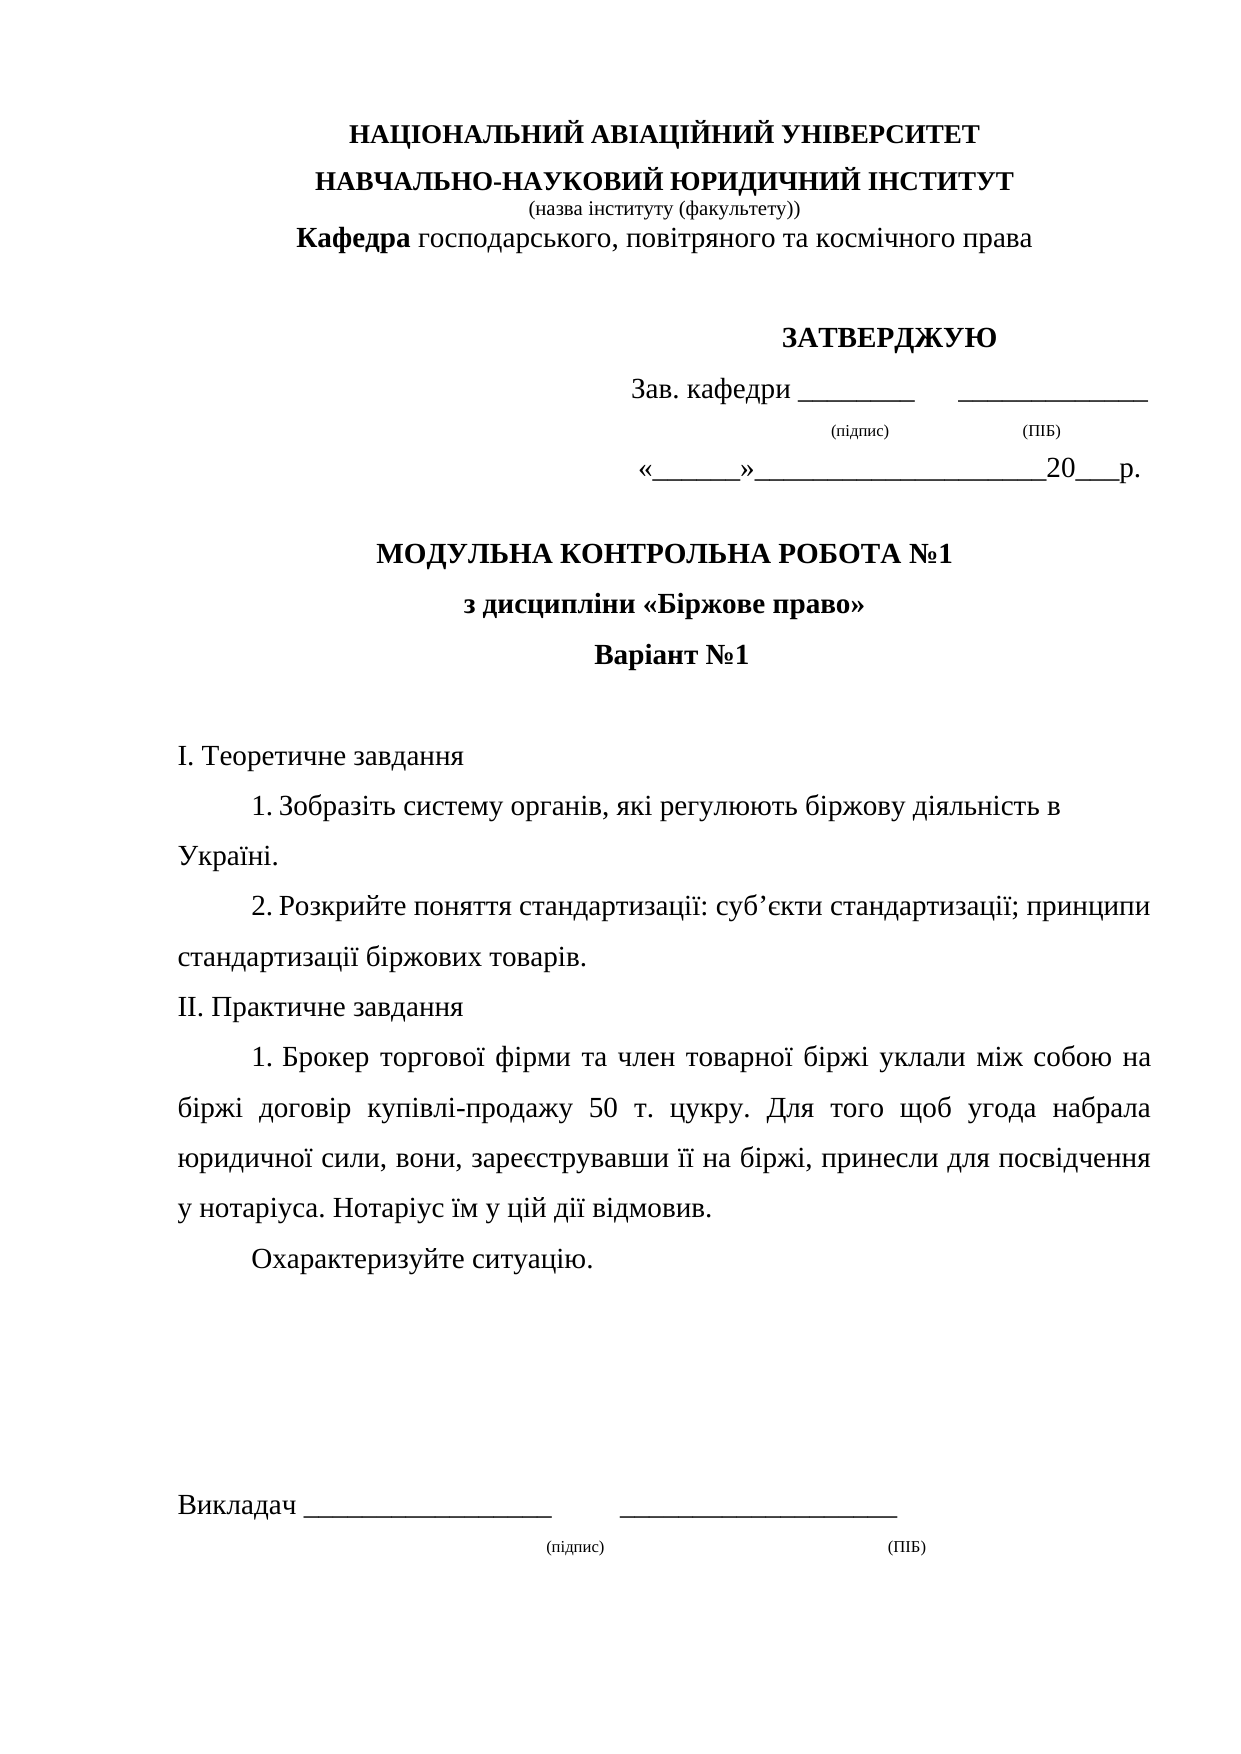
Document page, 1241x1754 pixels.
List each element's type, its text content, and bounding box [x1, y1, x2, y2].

text 1. Брокер торгової фірми та член товарної біржі уклали між собою на біржі договір купівлі-продажу 50 т. цукру. Для того щоб угода набрала юридичної сили, вони, зареєструвавши її на біржі, принесли для посвідчення у нотаріуса. Нотаріус їм у цій дії відмовив. [177, 1039, 1152, 1224]
text Модульна контрольна робота №1 [177, 536, 1152, 570]
text (назва інституту (факультету)) [177, 196, 1152, 220]
text з дисципліни «Біржове право» [177, 587, 1152, 620]
text ІІ. Практичне завдання [177, 989, 1152, 1023]
text 2. Розкрийте поняття стандартизації: суб’єкти стандартизації; принципи стандартизації біржових товарів. [177, 888, 1152, 972]
text Зав. кафедри ________ _____________ [177, 371, 1152, 404]
text навчально-науковий юридичний інститут [177, 165, 1152, 196]
text (підпис) (ПІБ) [177, 421, 1152, 440]
text Охарактеризуйте ситуацію. [177, 1241, 1152, 1274]
text Викладач _________________ ___________________ [177, 1487, 1152, 1520]
text (підпис) (ПІБ) [472, 1537, 1152, 1556]
text Кафедра господарського, повітряного та космічного права [177, 220, 1152, 253]
text Варіант №1 [177, 637, 1152, 671]
text нАЦІОНАЛЬНИЙ АВІАЦІЙНИЙ УНІВЕРСИТЕТ [177, 118, 1152, 149]
text І. Теоретичне завдання [177, 738, 1152, 771]
text «______»____________________20___р. [177, 450, 1152, 483]
text Затверджую [177, 321, 1152, 354]
text 1. Зобразіть систему органів, які регулюють біржову діяльність в Україні. [177, 788, 1152, 872]
